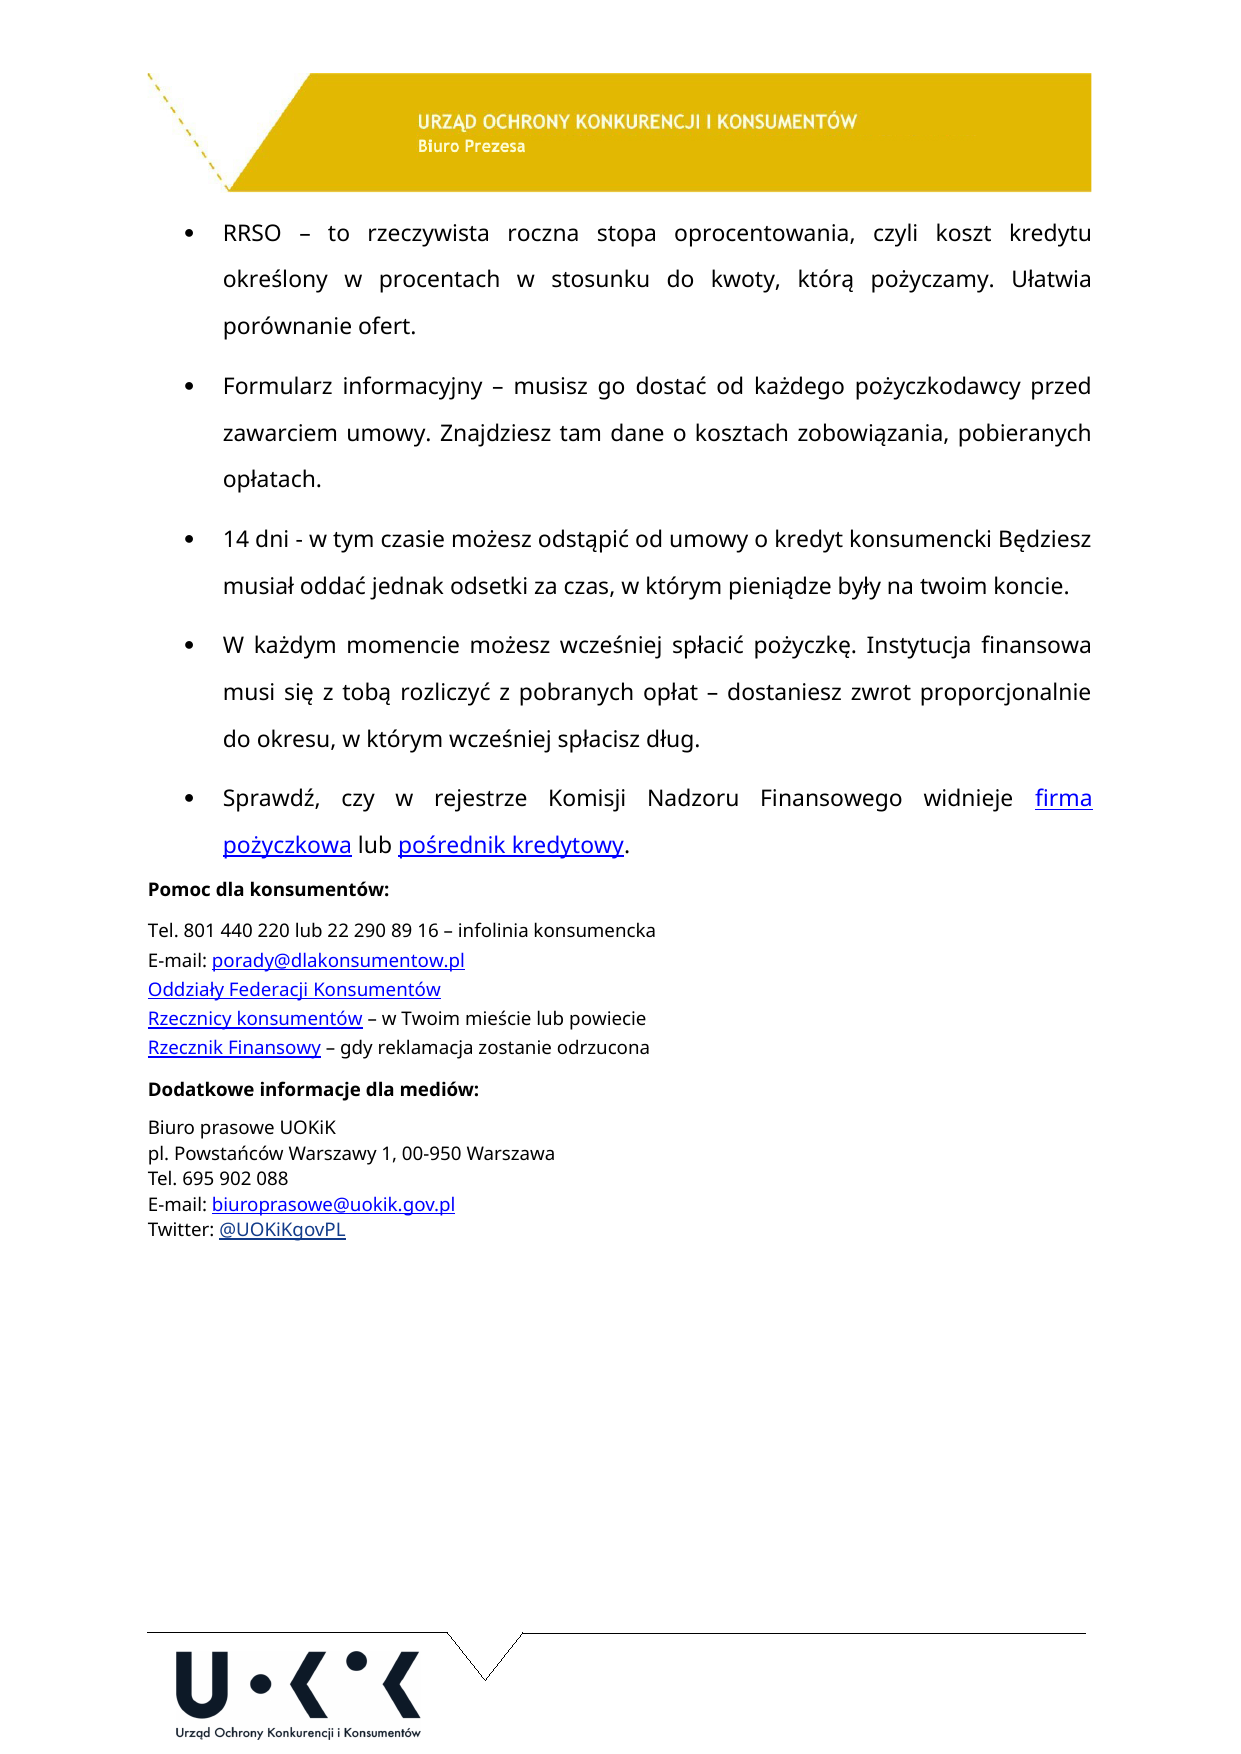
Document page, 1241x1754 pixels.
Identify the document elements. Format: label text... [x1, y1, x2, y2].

list RRSO – to rzeczywista roczna stopa oprocentowania, czyli koszt kredytu określony w procentach w stosunku do kwoty, którą pożyczamy. Ułatwia porównanie ofert. [185, 216, 1093, 341]
text Tel. 801 440 220 lub 22 290 89 16 – infolinia konsumencka E-mail: porady@dlakonsumentow.pl Oddziały Federacji Konsumentów Rzecznicy konsumentów – w Twoim mieście lub powiecie Rzecznik Finansowy – gdy reklamacja zostanie odrzucona [148, 918, 1093, 1060]
text Dodatkowe informacje dla mediów: [148, 1076, 1093, 1102]
list Sprawdź, czy w rejestrze Komisji Nadzoru Finansowego widnieje firma pożyczkowa lub pośrednik kredytowy. [185, 782, 1093, 860]
list 14 dni - w tym czasie możesz odstąpić od umowy o kredyt konsumencki Będziesz musiał oddać jednak odsetki za czas, w którym pieniądze były na twoim koncie. [185, 523, 1093, 601]
picture [176, 1651, 421, 1740]
list Pomoc dla konsumentów: [148, 876, 1093, 901]
list Formularz informacyjny – musisz go dostać od każdego pożyczkodawcy przed zawarciem umowy. Znajdziesz tam dane o kosztach zobowiązania, pobieranych opłatach. [185, 369, 1093, 494]
list W każdym momencie możesz wcześniej spłacić pożyczkę. Instytucja finansowa musi się z tobą rozliczyć z pobranych opłat – dostaniesz zwrot proporcjonalnie do okresu, w którym wcześniej spłacisz dług. [185, 629, 1093, 754]
text Biuro prasowe UOKiK pl. Powstańców Warszawy 1, 00-950 Warszawa Tel. 695 902 088 E-mail: biuroprasowe@uokik.gov.pl Twitter: @UOKiKgovPL [148, 1115, 1093, 1242]
picture [147, 73, 1092, 193]
